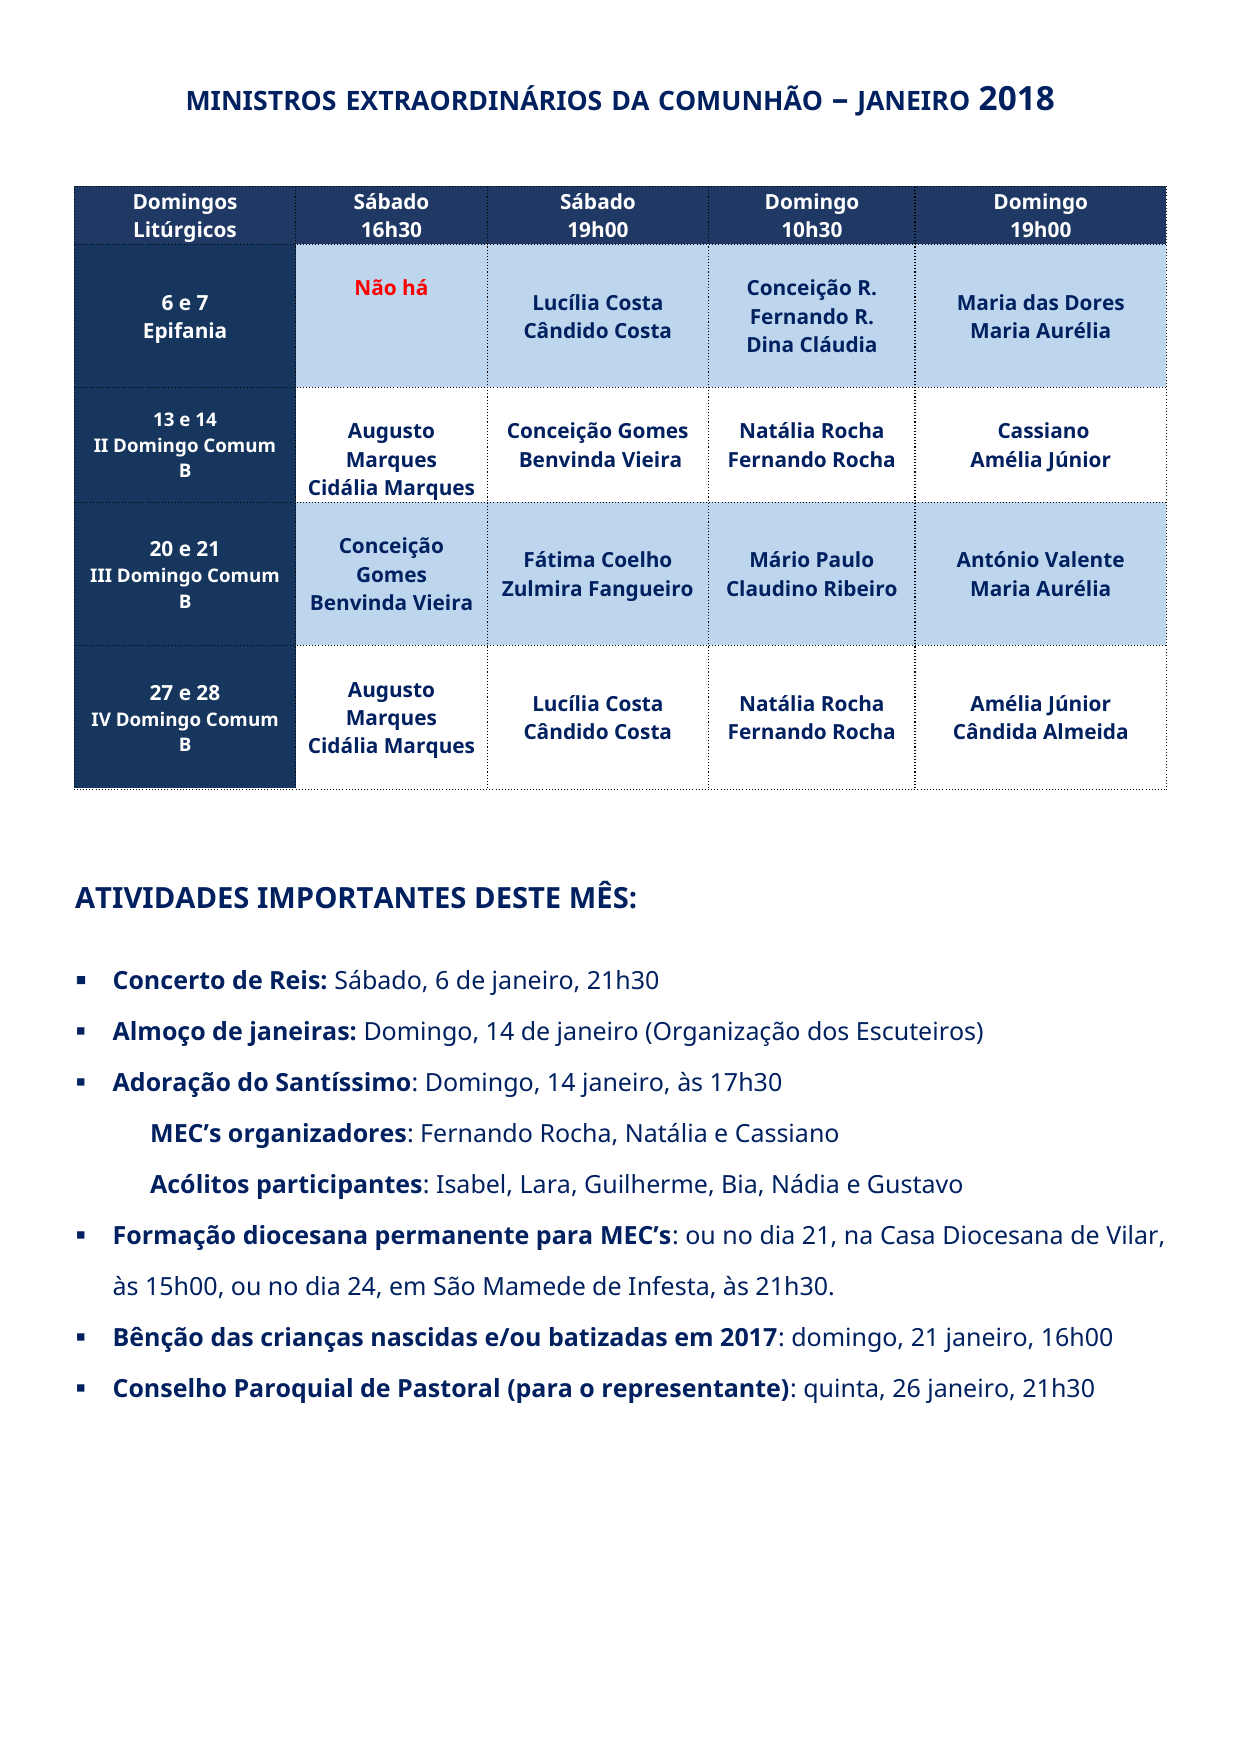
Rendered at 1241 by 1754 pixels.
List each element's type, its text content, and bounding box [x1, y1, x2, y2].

text ATIVIDADES IMPORTANTES DESTE MÊS: [75, 877, 1165, 917]
table_cell Conceição R. Fernando R. Dina Cláudia [708, 244, 915, 387]
table_header Sábado 19h00 [487, 186, 708, 244]
table_cell 13 e 14 II Domingo Comum B [74, 387, 296, 502]
table_header Domingos Litúrgicos [74, 186, 296, 244]
list Formação diocesana permanente para MEC’s: ou no dia 21, na Casa Diocesana de Vilar, às 15h00, ou no dia 24, em São Mamede de Infesta, às 21h30. [75, 1218, 1165, 1303]
list Adoração do Santíssimo: Domingo, 14 janeiro, às 17h30 [75, 1064, 1165, 1098]
list Almoço de janeiras: Domingo, 14 de janeiro (Organização dos Escuteiros) [75, 1013, 1165, 1047]
table_cell Fátima Coelho Zulmira Fangueiro [487, 502, 708, 645]
table_cell 6 e 7 Epifania [74, 244, 296, 387]
table_cell Amélia Júnior Cândida Almeida [915, 645, 1166, 788]
table_cell 27 e 28 IV Domingo Comum B [74, 645, 296, 788]
table_cell Augusto Marques Cidália Marques [296, 645, 487, 788]
text ministros extraordinários da comunhão – janeiro 2018 [75, 75, 1165, 120]
text Acólitos participantes: Isabel, Lara, Guilherme, Bia, Nádia e Gustavo [150, 1167, 1165, 1201]
table_cell Lucília Costa Cândido Costa [487, 244, 708, 387]
table_header Sábado 16h30 [296, 186, 487, 244]
table_cell Conceição Gomes Benvinda Vieira [487, 387, 708, 502]
text MEC’s organizadores: Fernando Rocha, Natália e Cassiano [150, 1116, 1165, 1149]
table_cell Augusto Marques Cidália Marques [296, 387, 487, 502]
table_cell Conceição Gomes Benvinda Vieira [296, 502, 487, 645]
table_cell 20 e 21 III Domingo Comum B [74, 502, 296, 645]
table_cell Maria das Dores Maria Aurélia [915, 244, 1166, 387]
table_cell Mário Paulo Claudino Ribeiro [708, 502, 915, 645]
table_header Domingo 10h30 [708, 186, 915, 244]
list Conselho Paroquial de Pastoral (para o representante): quinta, 26 janeiro, 21h30 [75, 1371, 1165, 1405]
table_cell Natália Rocha Fernando Rocha [708, 387, 915, 502]
table_cell Lucília Costa Cândido Costa [487, 645, 708, 788]
list Concerto de Reis: Sábado, 6 de janeiro, 21h30 [75, 962, 1165, 996]
table_cell Não há [296, 244, 487, 387]
list Bênção das crianças nascidas e/ou batizadas em 2017: domingo, 21 janeiro, 16h00 [75, 1320, 1165, 1354]
table_cell António Valente Maria Aurélia [915, 502, 1166, 645]
table_cell Natália Rocha Fernando Rocha [708, 645, 915, 788]
table_cell Cassiano Amélia Júnior [915, 387, 1166, 502]
table_header Domingo 19h00 [915, 186, 1166, 244]
